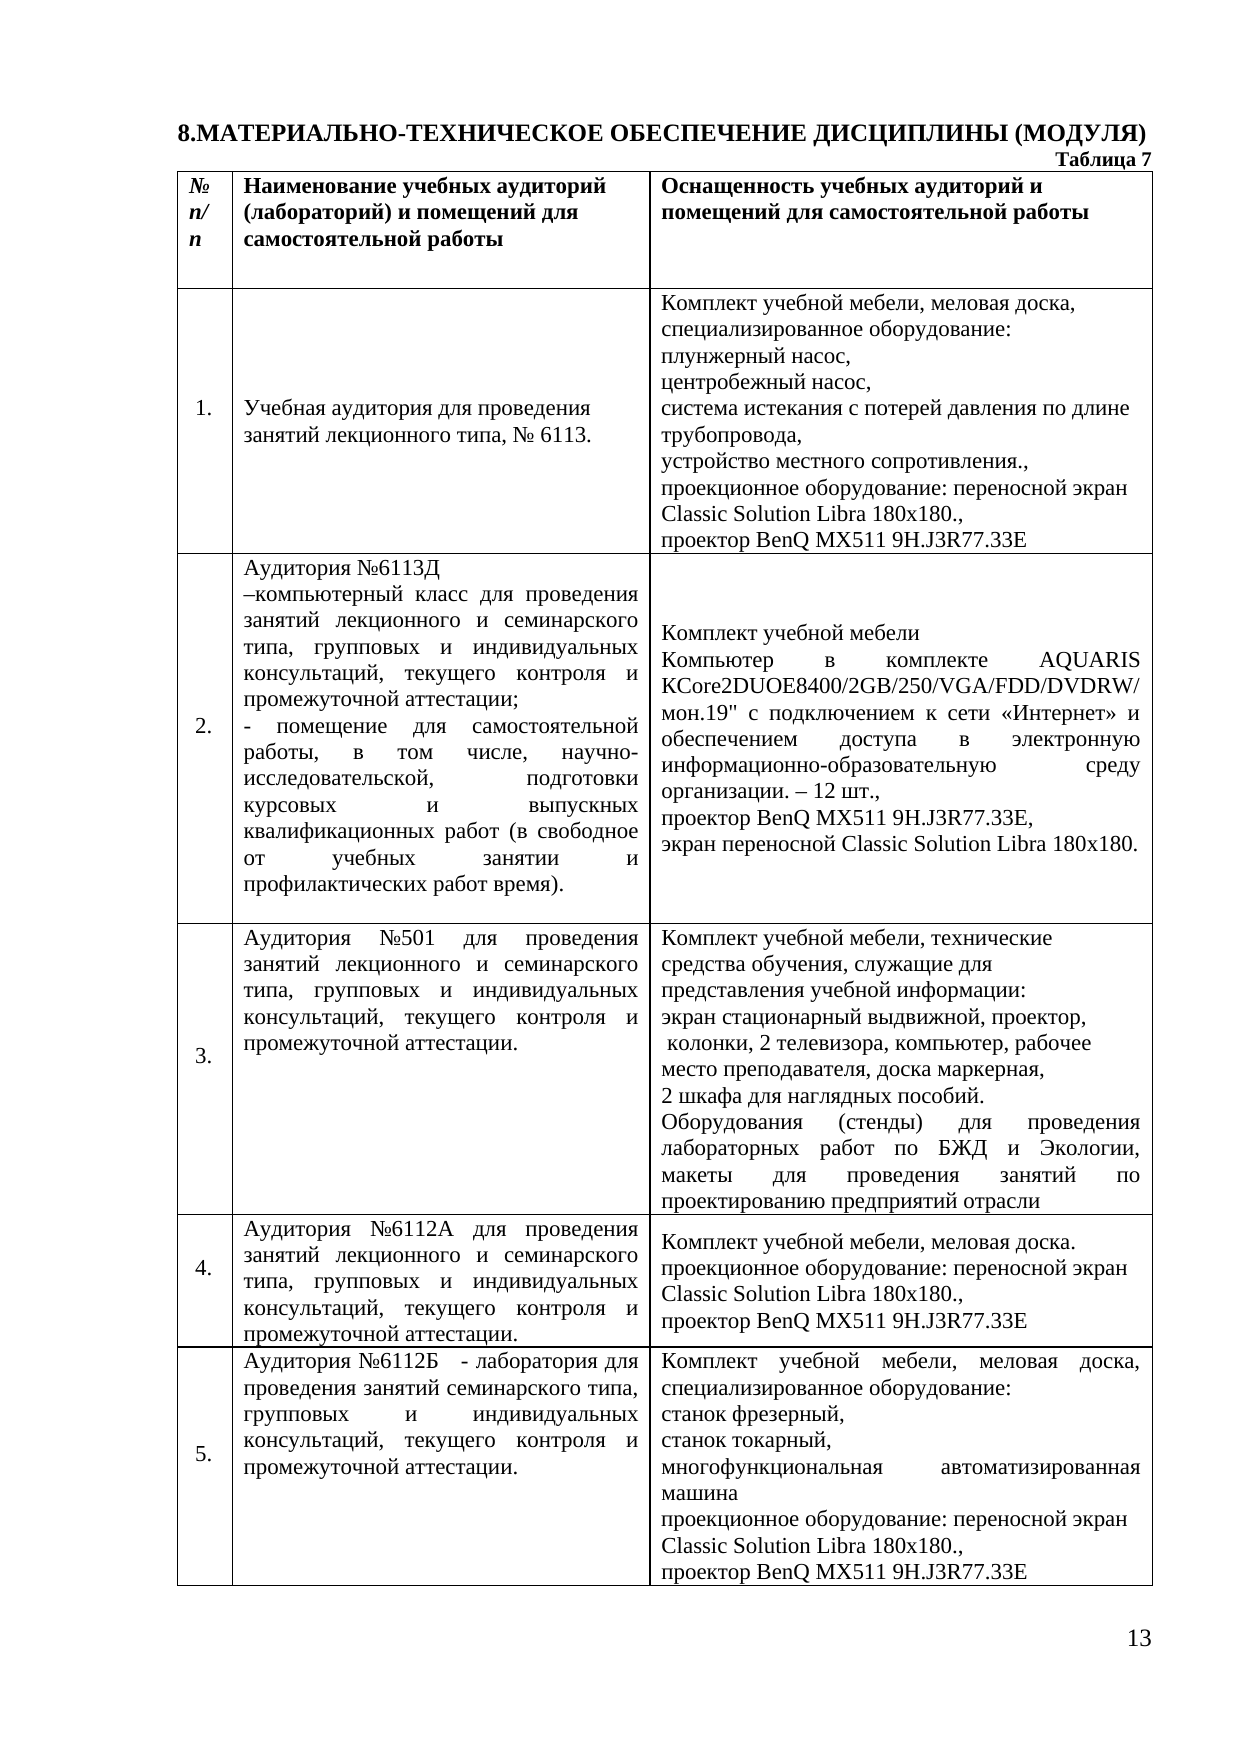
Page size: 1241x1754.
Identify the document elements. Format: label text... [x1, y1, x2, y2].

table_cell Аудитория №6112Б - лаборатория для проведения занятий семинарского типа, групповых и индивидуальных консультаций, текущего контроля и промежуточной аттестации. [233, 1348, 649, 1584]
table_header Наименование учебных аудиторий (лабораторий) и помещений для самостоятельной работы [233, 172, 649, 288]
text Таблица 7 [177, 147, 1152, 171]
table_cell Комплект учебной мебели, меловая доска. проекционное оборудование: переносной экран Classic Solution Libra 180х180., проектор BenQ MX511 9H.J3R77.33E [651, 1215, 1152, 1346]
table_cell Комплект учебной мебели, технические средства обучения, служащие для представления учебной информации: экран стационарный выдвижной, проектор, колонки, 2 телевизора, компьютер, рабочее место преподавателя, доска маркерная, 2 шкафа для наглядных пособий. Оборудования (стенды) для проведения лабораторных работ по БЖД и Экологии, макеты для проведения занятий по проектированию предприятий отрасли [651, 924, 1152, 1213]
table_cell [178, 289, 232, 553]
table_cell Аудитория №6113Д –компьютерный класс для проведения занятий лекционного и семинарского типа, групповых и индивидуальных консультаций, текущего контроля и промежуточной аттестации; - помещение для самостоятельной работы, в том числе, научно- исследовательской, подготовки курсовых и выпускных квалификационных работ (в свободное от учебных занятии и профилактических работ время). [233, 554, 649, 923]
table_cell [178, 554, 232, 923]
table_cell Комплект учебной мебели Компьютер в комплекте AQUARIS КСоre2DUOE8400/2GB/250/VGA/FDD/DVDRW/мон.19" с подключением к сети «Интернет» и обеспечением доступа в электронную информационно-образовательную среду организации. – 12 шт., проектор BenQ MX511 9H.J3R77.33E, экран переносной Classic Solution Libra 180х180. [651, 554, 1152, 923]
table_cell [178, 1348, 232, 1584]
table_cell [178, 924, 232, 1213]
table_cell Комплект учебной мебели, меловая доска, специализированное оборудование: плунжерный насос, центробежный насос, система истекания с потерей давления по длине трубопровода, устройство местного сопротивления., проекционное оборудование: переносной экран Classic Solution Libra 180х180., проектор BenQ MX511 9H.J3R77.33E [651, 289, 1152, 553]
table_cell Аудитория №501 для проведения занятий лекционного и семинарского типа, групповых и индивидуальных консультаций, текущего контроля и промежуточной аттестации. [233, 924, 649, 1213]
table_cell [178, 1215, 232, 1346]
table_cell Аудитория №6112А для проведения занятий лекционного и семинарского типа, групповых и индивидуальных консультаций, текущего контроля и промежуточной аттестации. [233, 1215, 649, 1346]
text 8.МАТЕРИАЛЬНО-ТЕХНИЧЕСКОЕ ОБЕСПЕЧЕНИЕ ДИСЦИПЛИНЫ (МОДУЛЯ) [177, 118, 1152, 147]
table_cell Комплект учебной мебели, меловая доска, специализированное оборудование: станок фрезерный, станок токарный, многофункциональная автоматизированная машина проекционное оборудование: переносной экран Classic Solution Libra 180х180., проектор BenQ MX511 9H.J3R77.33E [651, 1348, 1152, 1584]
table_cell Учебная аудитория для проведения занятий лекционного типа, № 6113. [233, 289, 649, 553]
table_header Оснащенность учебных аудиторий и помещений для самостоятельной работы [651, 172, 1152, 288]
table_header № п/п [178, 172, 232, 288]
